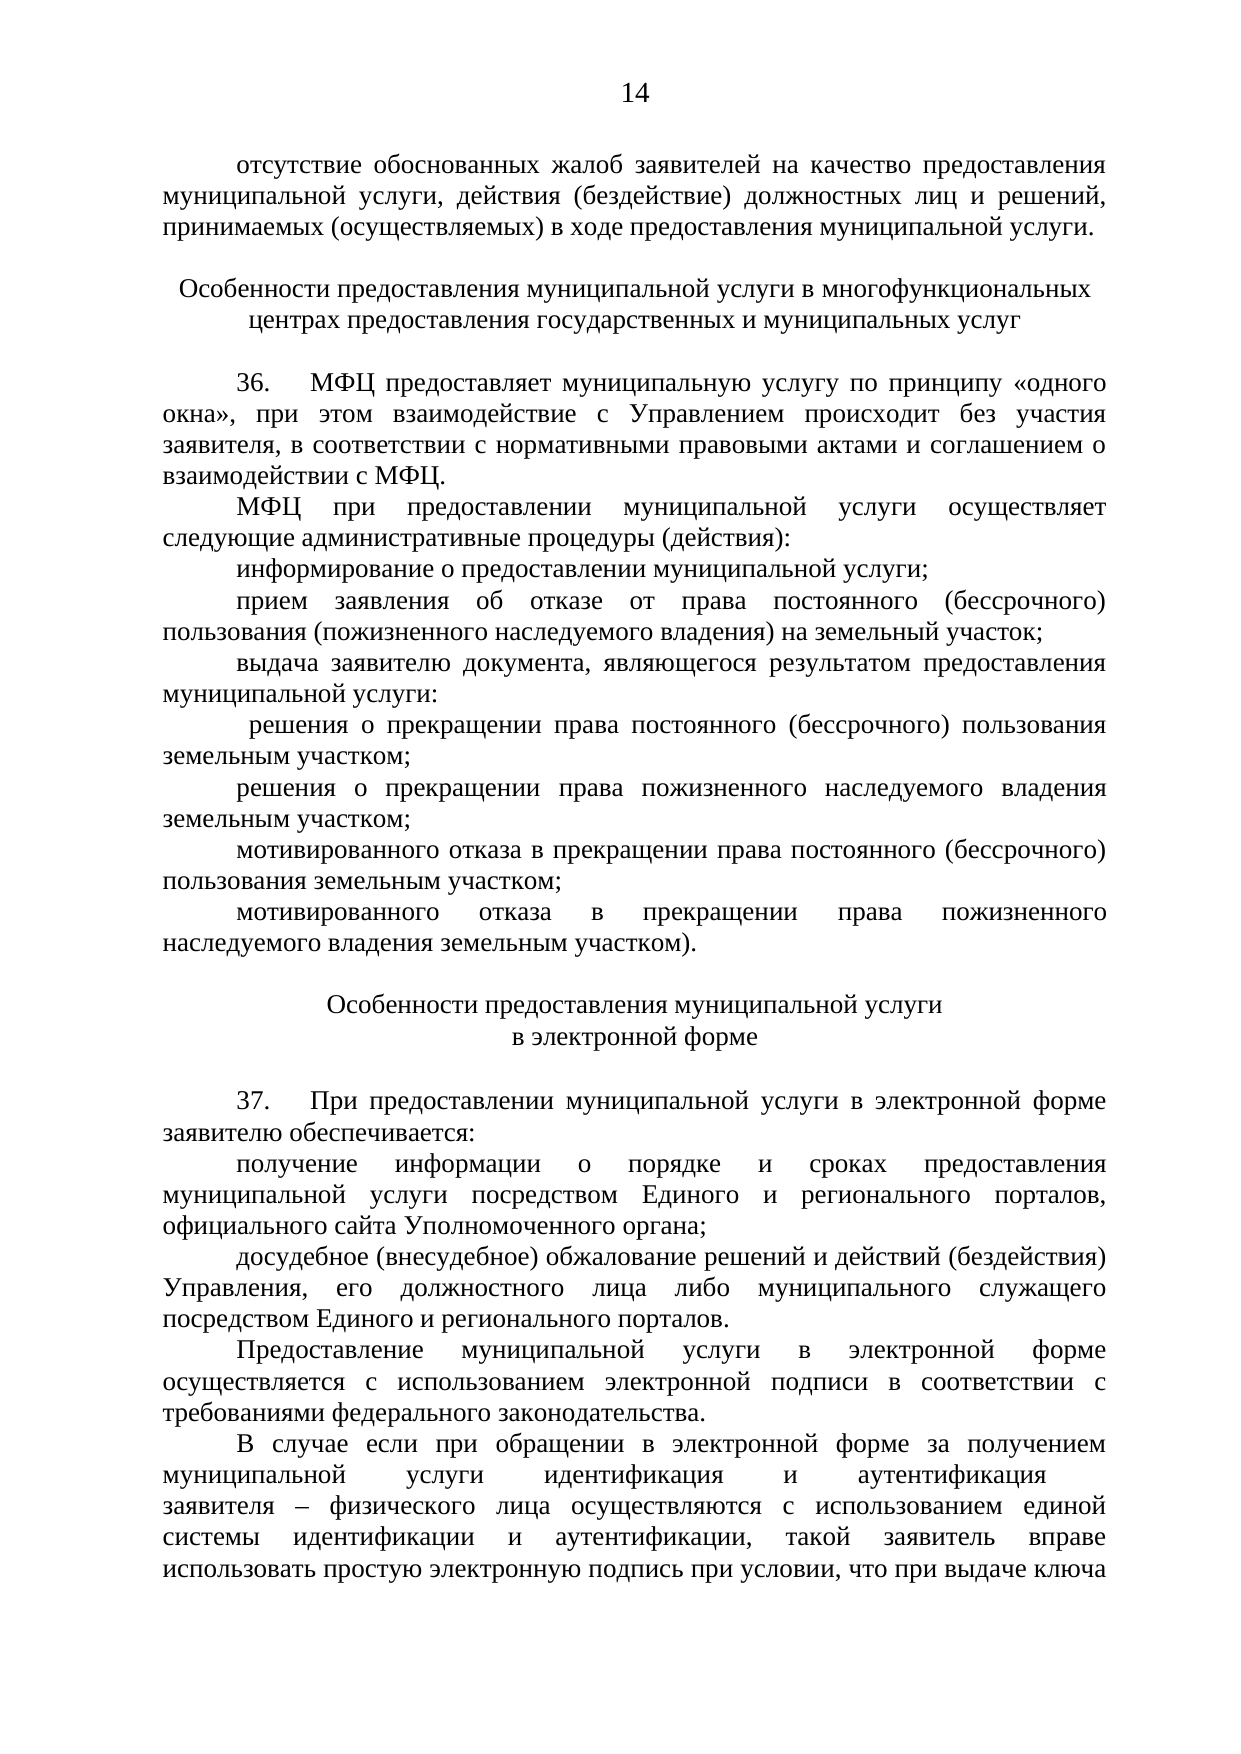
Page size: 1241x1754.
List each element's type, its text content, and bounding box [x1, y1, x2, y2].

text решения о прекращении права постоянного (бессрочного) пользования земельным участком; [162, 708, 1107, 771]
text досудебное (внесудебное) обжалование решений и действий (бездействия) Управления, его должностного лица либо муниципального служащего посредством Единого и регионального порталов. [162, 1240, 1107, 1334]
text выдача заявителю документа, являющегося результатом предоставления муниципальной услуги: [162, 646, 1107, 708]
text решения о прекращении права пожизненного наследуемого владения земельным участком; [162, 771, 1107, 833]
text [162, 1427, 1107, 1583]
text отсутствие обоснованных жалоб заявителей на качество предоставления муниципальной услуги, действия (бездействие) должностных лиц и решений, принимаемых (осуществляемых) в ходе предоставления муниципальной услуги. [162, 148, 1107, 241]
text Особенности предоставления муниципальной услуги в многофункциональных центрах предоставления государственных и муниципальных услуг [162, 272, 1107, 334]
text мотивированного отказа в прекращении права пожизненного наследуемого владения земельным участком). [162, 895, 1107, 957]
text получение информации о порядке и сроках предоставления муниципальной услуги посредством Единого и регионального порталов, официального сайта Уполномоченного органа; [162, 1147, 1107, 1240]
text в электронной форме [162, 1020, 1107, 1051]
list При предоставлении муниципальной услуги в электронной форме заявителю обеспечивается: [162, 1084, 1107, 1147]
list МФЦ предоставляет муниципальную услугу по принципу «одного окна», при этом взаимодействие с Управлением происходит без участия заявителя, в соответствии с нормативными правовыми актами и соглашением о взаимодействии с МФЦ. [162, 366, 1107, 490]
text мотивированного отказа в прекращении права постоянного (бессрочного) пользования земельным участком; [162, 833, 1107, 895]
text МФЦ при предоставлении муниципальной услуги осуществляет следующие административные процедуры (действия): [162, 490, 1107, 553]
text Предоставление муниципальной услуги в электронной форме осуществляется с использованием электронной подписи в соответствии с требованиями федерального законодательства. [162, 1334, 1107, 1427]
text Особенности предоставления муниципальной услуги [162, 989, 1107, 1020]
text прием заявления об отказе от права постоянного (бессрочного) пользования (пожизненного наследуемого владения) на земельный участок; [162, 584, 1107, 646]
text информирование о предоставлении муниципальной услуги; [162, 553, 1107, 584]
